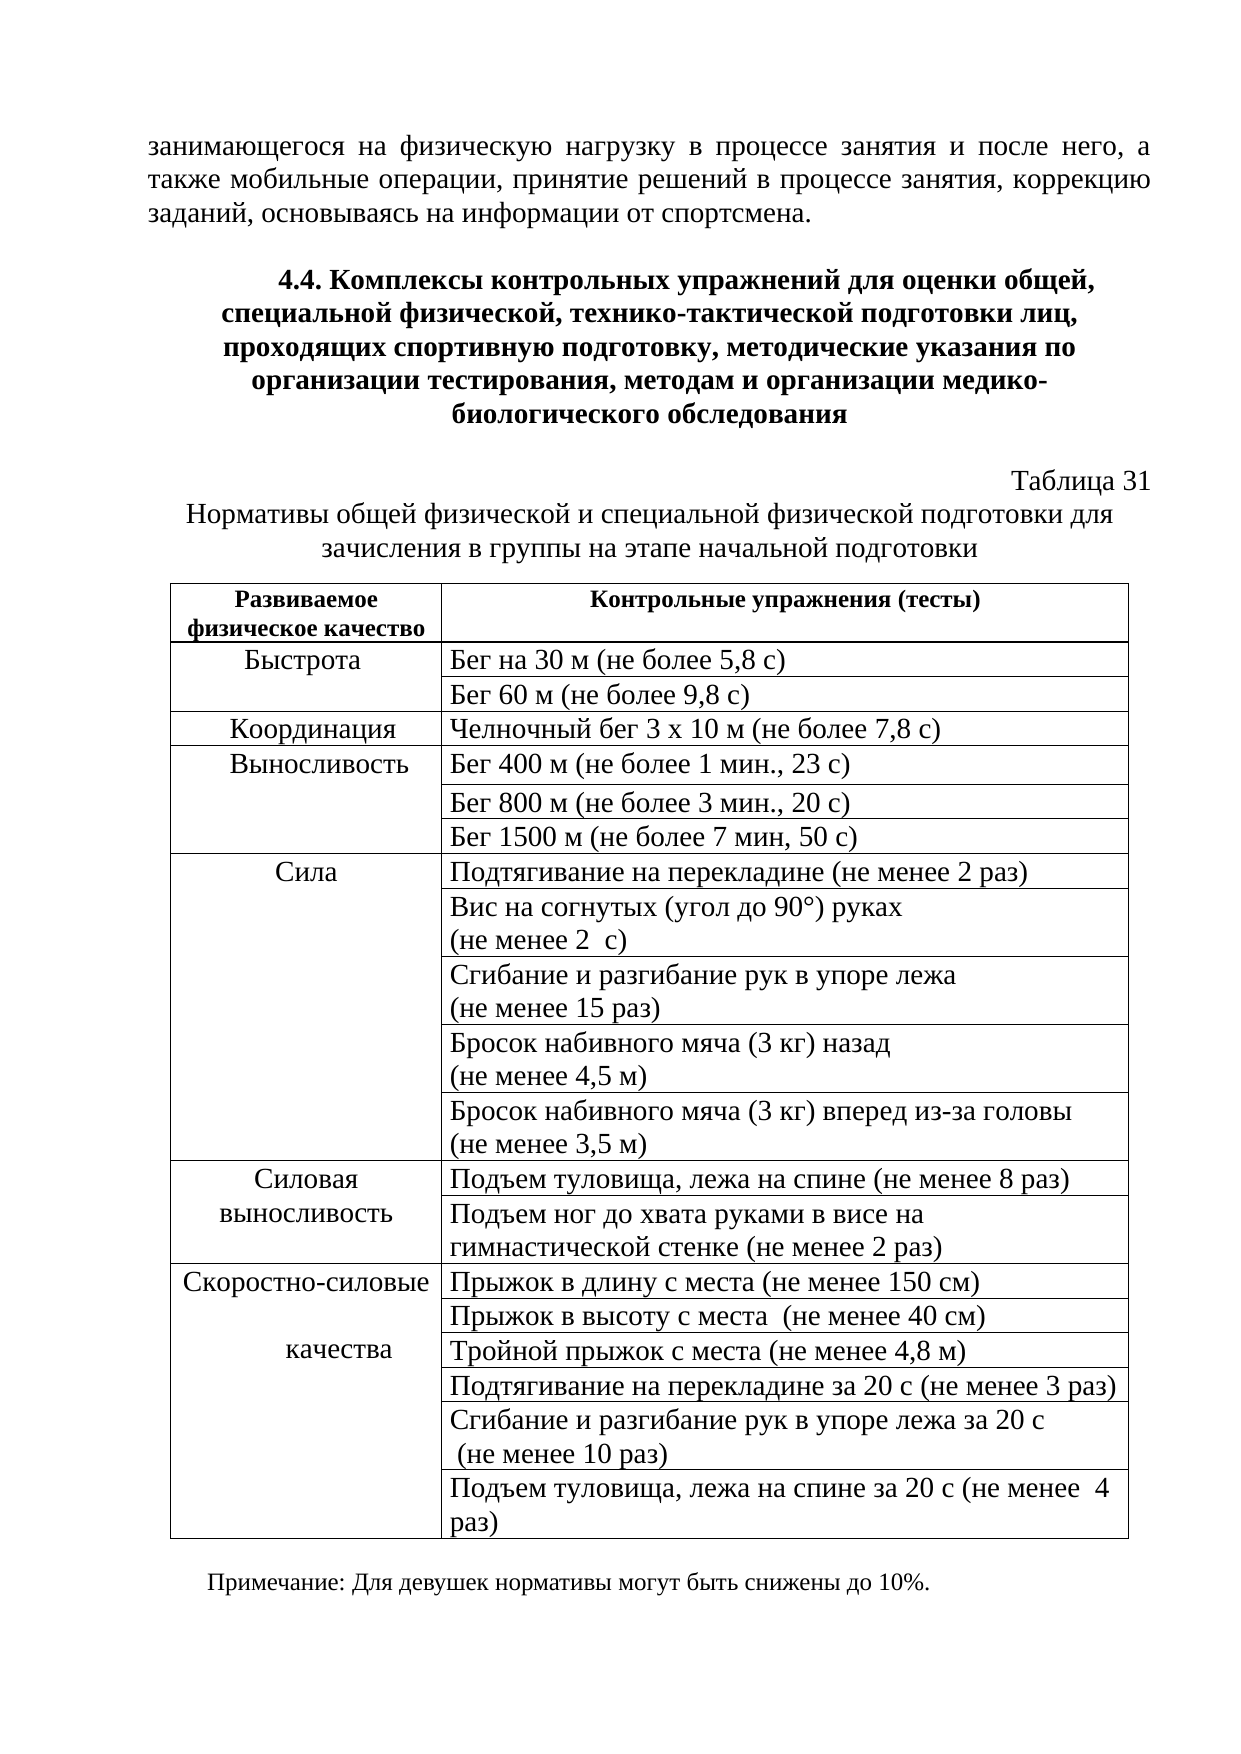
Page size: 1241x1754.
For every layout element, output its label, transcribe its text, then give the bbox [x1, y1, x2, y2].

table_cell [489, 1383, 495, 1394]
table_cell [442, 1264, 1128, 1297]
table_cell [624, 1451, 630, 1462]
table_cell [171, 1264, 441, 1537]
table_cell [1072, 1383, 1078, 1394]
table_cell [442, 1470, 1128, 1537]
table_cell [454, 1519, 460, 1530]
text Таблица 31 [148, 463, 1152, 497]
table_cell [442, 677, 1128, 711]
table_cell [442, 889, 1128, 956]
text Примечание: Для девушек нормативы могут быть снижены до 10%. [148, 1567, 1152, 1596]
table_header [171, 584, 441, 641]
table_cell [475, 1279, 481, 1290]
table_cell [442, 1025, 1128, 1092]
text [148, 128, 1152, 228]
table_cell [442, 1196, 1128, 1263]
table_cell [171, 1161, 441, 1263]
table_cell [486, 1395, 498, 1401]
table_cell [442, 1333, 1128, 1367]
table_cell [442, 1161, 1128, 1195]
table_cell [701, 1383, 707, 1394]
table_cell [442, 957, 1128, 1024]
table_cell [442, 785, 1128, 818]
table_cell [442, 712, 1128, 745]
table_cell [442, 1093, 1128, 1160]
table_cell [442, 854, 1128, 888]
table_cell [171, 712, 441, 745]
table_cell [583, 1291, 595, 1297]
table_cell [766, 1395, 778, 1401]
text Нормативы общей физической и специальной физической подготовки для зачисления в группы на этапе начальной подготовки [148, 497, 1152, 564]
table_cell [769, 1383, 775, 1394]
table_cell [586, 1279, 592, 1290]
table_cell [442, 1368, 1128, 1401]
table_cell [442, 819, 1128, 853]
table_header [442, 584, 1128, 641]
text 4.4. Комплексы контрольных упражнений для оценки общей, специальной физической, технико-тактической подготовки лиц, проходящих спортивную подготовку, методические указания по организации тестирования, методам и организации медико-биологического обследования [148, 262, 1152, 429]
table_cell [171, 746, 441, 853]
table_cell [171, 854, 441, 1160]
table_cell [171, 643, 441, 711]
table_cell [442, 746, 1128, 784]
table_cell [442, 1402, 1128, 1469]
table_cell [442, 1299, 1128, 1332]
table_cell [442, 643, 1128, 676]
